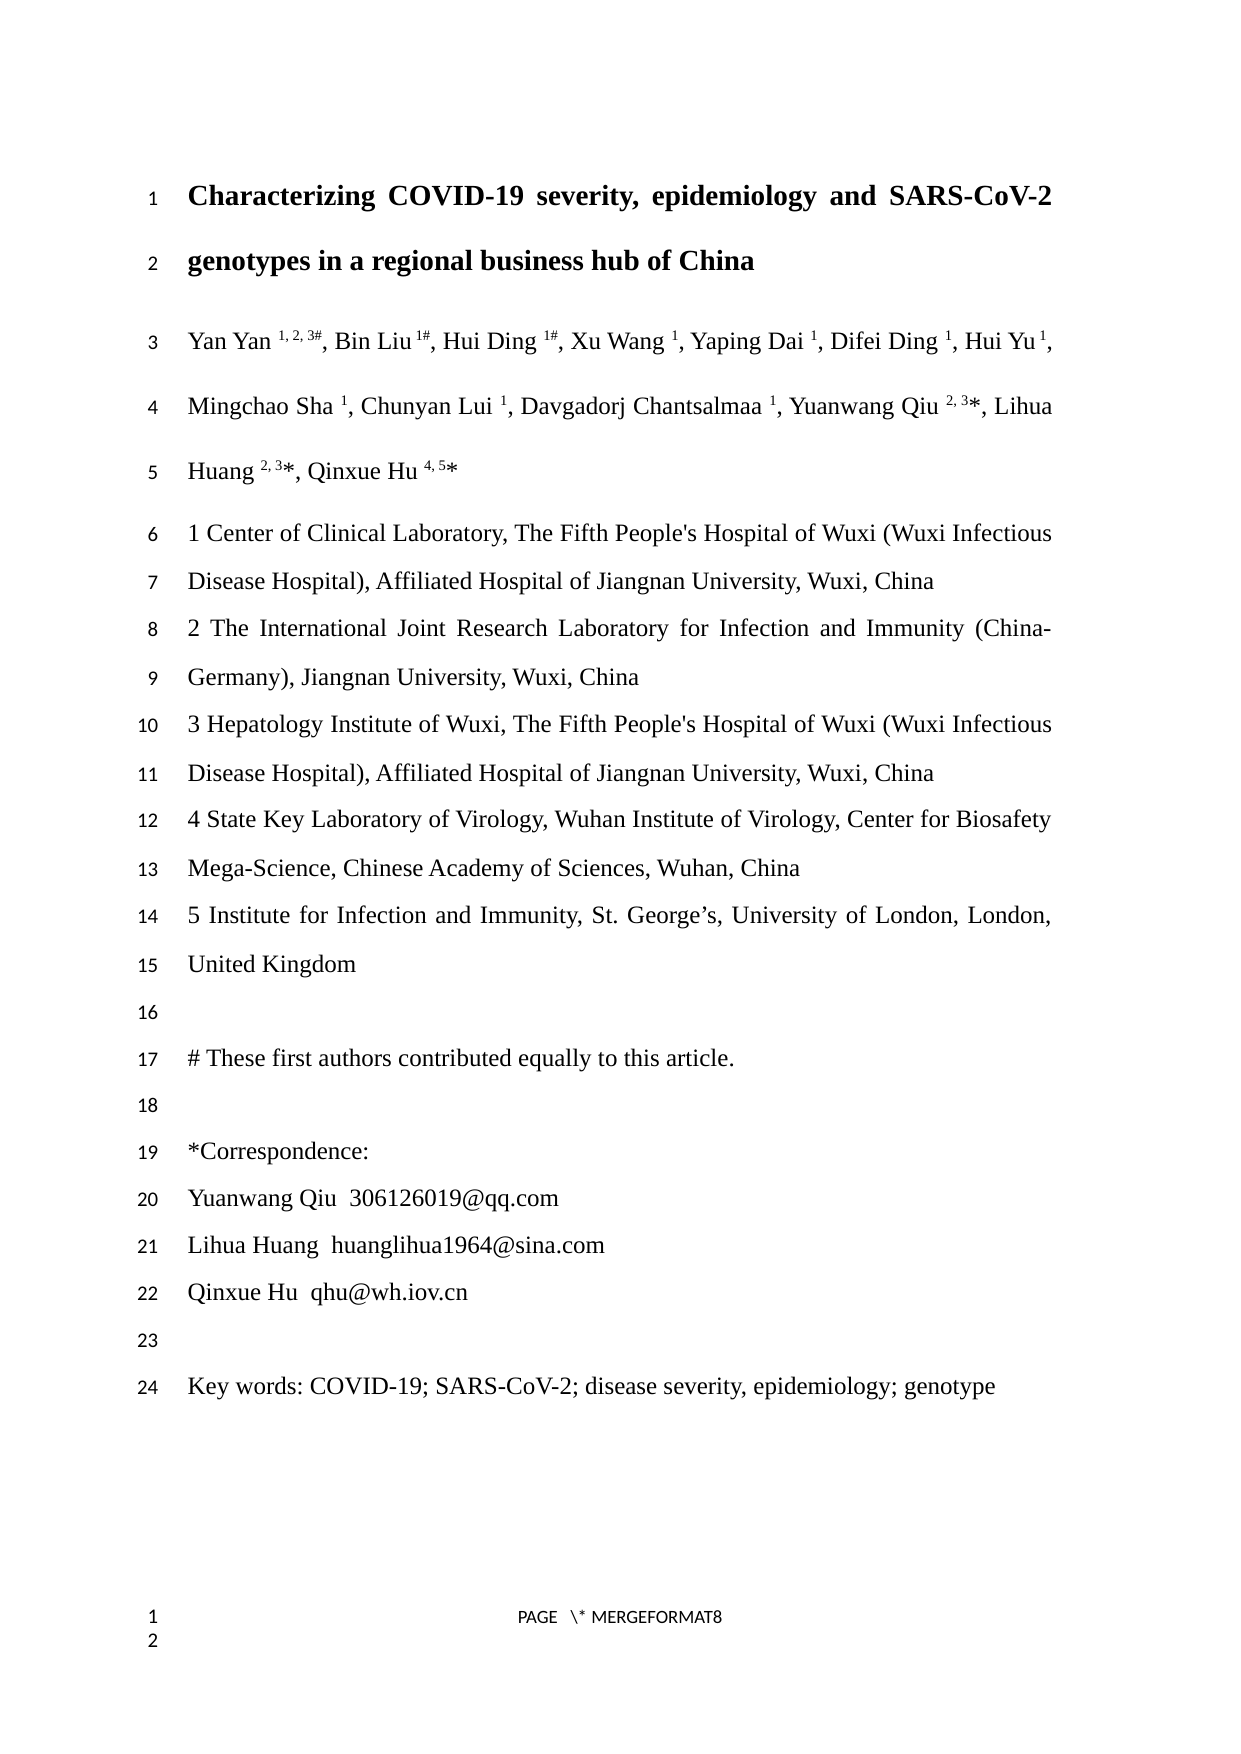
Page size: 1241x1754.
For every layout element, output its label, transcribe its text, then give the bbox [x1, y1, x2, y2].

text Yan Yan 1, 2, 3#, Bin Liu 1#, Hui Ding 1#, Xu Wang 1, Yaping Dai 1, Difei Ding 1, Hui Yu 1, Mingchao Sha 1, Chunyan Lui 1, Davgadorj Chantsalmaa 1, Yuanwang Qiu 2, 3*, Lihua Huang 2, 3*, Qinxue Hu 4, 5* [187, 324, 1053, 487]
text Characterizing COVID-19 severity, epidemiology and SARS-CoV-2 genotypes in a regional business hub of China [187, 162, 1053, 292]
text *Correspondence: [187, 1134, 1053, 1167]
text Qinxue Hu qhu@wh.iov.cn [187, 1275, 1053, 1308]
text 2 The International Joint Research Laboratory for Infection and Immunity (China-Germany), Jiangnan University, Wuxi, China [187, 611, 1053, 693]
text 3 Hepatology Institute of Wuxi, The Fifth People's Hospital of Wuxi (Wuxi Infectious Disease Hospital), Affiliated Hospital of Jiangnan University, Wuxi, China [187, 707, 1053, 788]
text Key words: COVID-19; SARS-CoV-2; disease severity, epidemiology; genotype [187, 1369, 1053, 1401]
text 5 Institute for Infection and Immunity, St. George’s, University of London, London, United Kingdom [187, 898, 1053, 979]
text 4 State Key Laboratory of Virology, Wuhan Institute of Virology, Center for Biosafety Mega-Science, Chinese Academy of Sciences, Wuhan, China [187, 803, 1053, 884]
text Yuanwang Qiu 306126019@qq.com [187, 1181, 1053, 1214]
text Lihua Huang huanglihua1964@sina.com [187, 1228, 1053, 1261]
text 1 Center of Clinical Laboratory, The Fifth People's Hospital of Wuxi (Wuxi Infectious Disease Hospital), Affiliated Hospital of Jiangnan University, Wuxi, China [187, 516, 1053, 597]
text # These first authors contributed equally to this article. [187, 1041, 1053, 1073]
